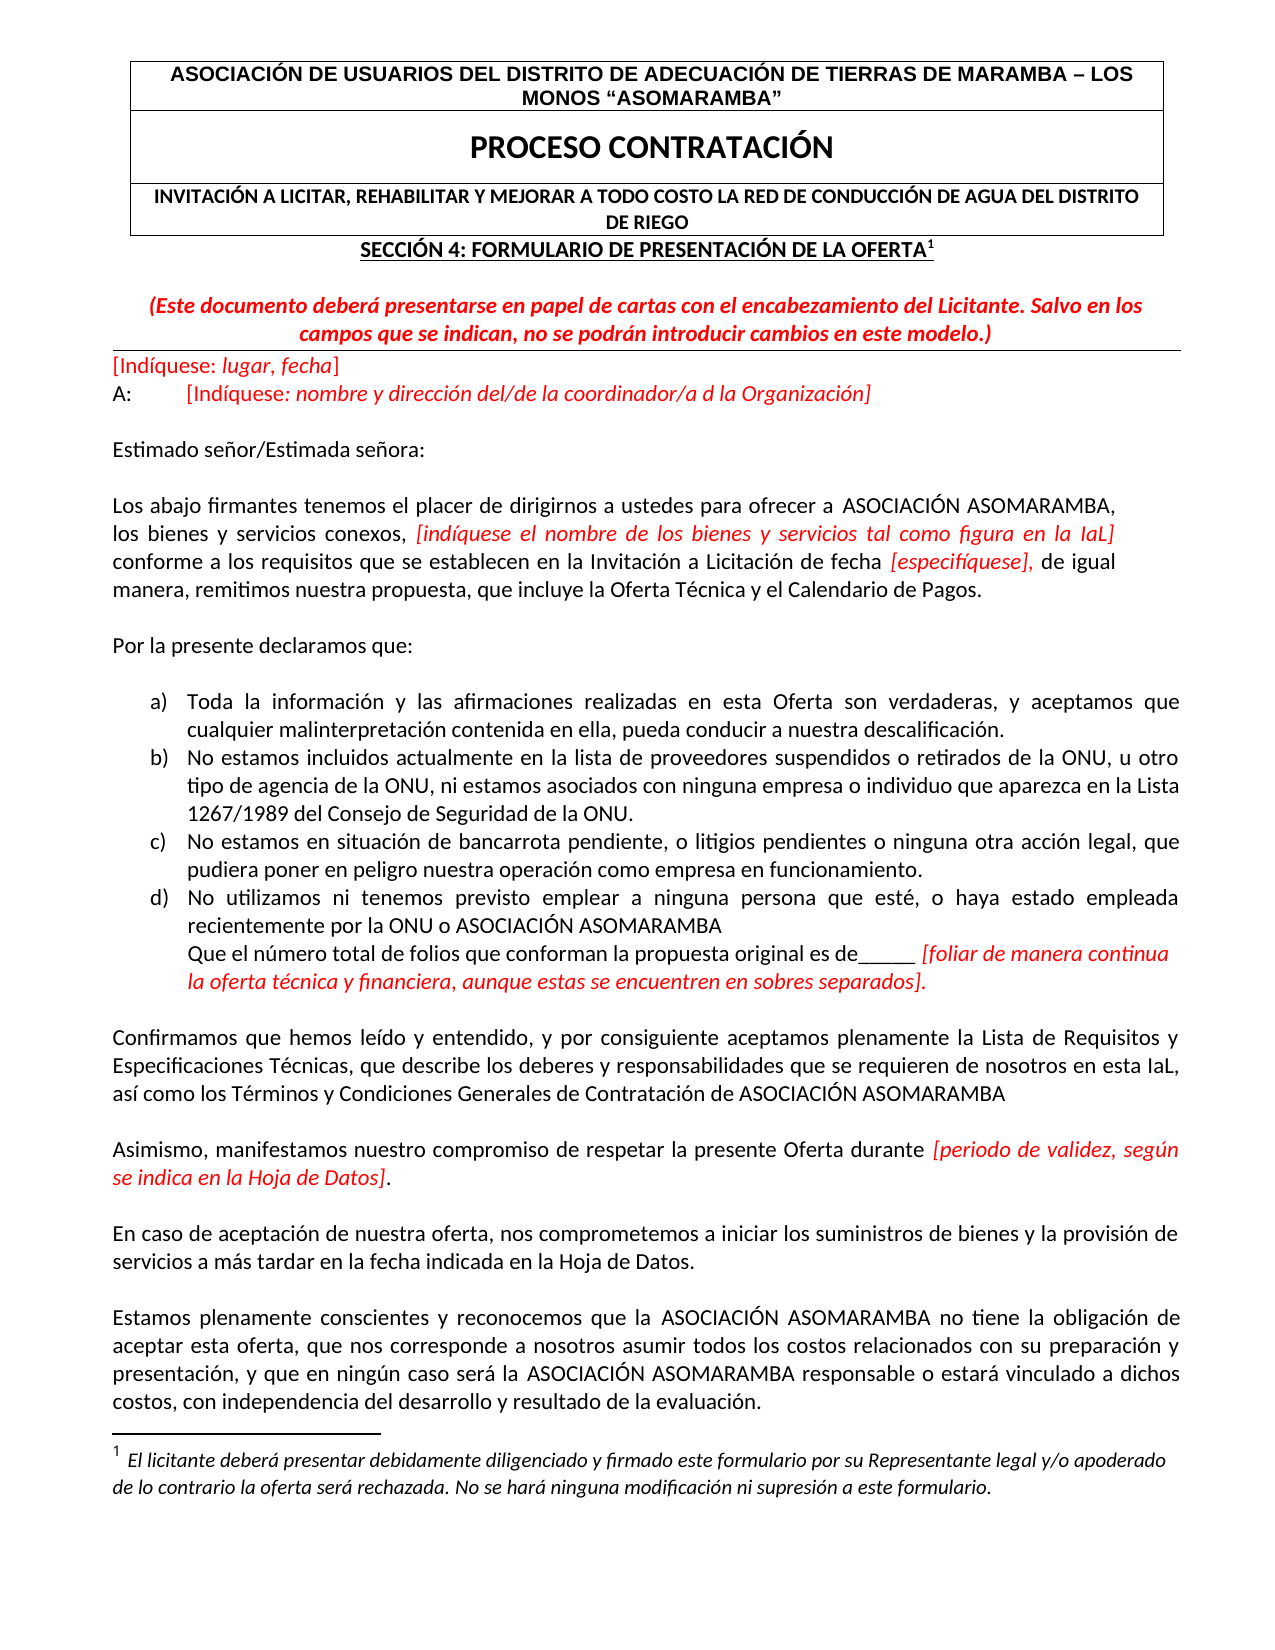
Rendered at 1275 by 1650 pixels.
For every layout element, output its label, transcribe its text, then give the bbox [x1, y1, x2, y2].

text (Este documento deberá presentarse en papel de cartas con el encabezamiento del Licitante. Salvo en los campos que se indican, no se podrán introducir cambios en este modelo.) [112, 292, 1181, 351]
text [Indíquese: lugar, fecha] [112, 351, 1181, 379]
list Que el número total de folios que conforman la propuesta original es de_____ [foliar de manera continua la oferta técnica y financiera, aunque estas se encuentren en sobres separados]. [187, 939, 1181, 995]
text Estimado señor/Estimada señora: [112, 435, 1181, 463]
text Los abajo firmantes tenemos el placer de dirigirnos a ustedes para ofrecer a ASOCIACIÓN ASOMARAMBA, los bienes y servicios conexos, [indíquese el nombre de los bienes y servicios tal como figura en la IaL] conforme a los requisitos que se establecen en la Invitación a Licitación de fecha [especifíquese], de igual manera, remitimos nuestra propuesta, que incluye la Oferta Técnica y el Calendario de Pagos. [112, 491, 1116, 603]
text Por la presente declaramos que: [112, 631, 1181, 659]
text SECCIÓN 4: FORMULARIO DE PRESENTACIÓN DE LA OFERTA [112, 150, 1181, 263]
text Confirmamos que hemos leído y entendido, y por consiguiente aceptamos plenamente la Lista de Requisitos y Especificaciones Técnicas, que describe los deberes y responsabilidades que se requieren de nosotros en esta IaL, así como los Términos y Condiciones Generales de Contratación de ASOCIACIÓN ASOMARAMBA [112, 1023, 1181, 1107]
text Asimismo, manifestamos nuestro compromiso de respetar la presente Oferta durante [periodo de validez, según se indica en la Hoja de Datos]. [112, 1135, 1181, 1191]
list No utilizamos ni tenemos previsto emplear a ninguna persona que esté, o haya estado empleada recientemente por la ONU o ASOCIACIÓN ASOMARAMBA [150, 883, 1181, 939]
text En caso de aceptación de nuestra oferta, nos comprometemos a iniciar los suministros de bienes y la provisión de servicios a más tardar en la fecha indicada en la Hoja de Datos. [112, 1219, 1181, 1275]
list Toda la información y las afirmaciones realizadas en esta Oferta son verdaderas, y aceptamos que cualquier malinterpretación contenida en ella, pueda conducir a nuestra descalificación. [150, 687, 1181, 743]
text Estamos plenamente conscientes y reconocemos que la ASOCIACIÓN ASOMARAMBA no tiene la obligación de aceptar esta oferta, que nos corresponde a nosotros asumir todos los costos relacionados con su preparación y presentación, y que en ningún caso será la ASOCIACIÓN ASOMARAMBA responsable o estará vinculado a dichos costos, con independencia del desarrollo y resultado de la evaluación. [112, 1303, 1181, 1416]
list No estamos en situación de bancarrota pendiente, o litigios pendientes o ninguna otra acción legal, que pudiera poner en peligro nuestra operación como empresa en funcionamiento. [150, 827, 1181, 883]
text A: [Indíquese: nombre y dirección del/de la coordinador/a d la Organización] [112, 379, 1181, 407]
list No estamos incluidos actualmente en la lista de proveedores suspendidos o retirados de la ONU, u otro tipo de agencia de la ONU, ni estamos asociados con ninguna empresa o individuo que aparezca en la Lista 1267/1989 del Consejo de Seguridad de la ONU. [150, 743, 1181, 827]
